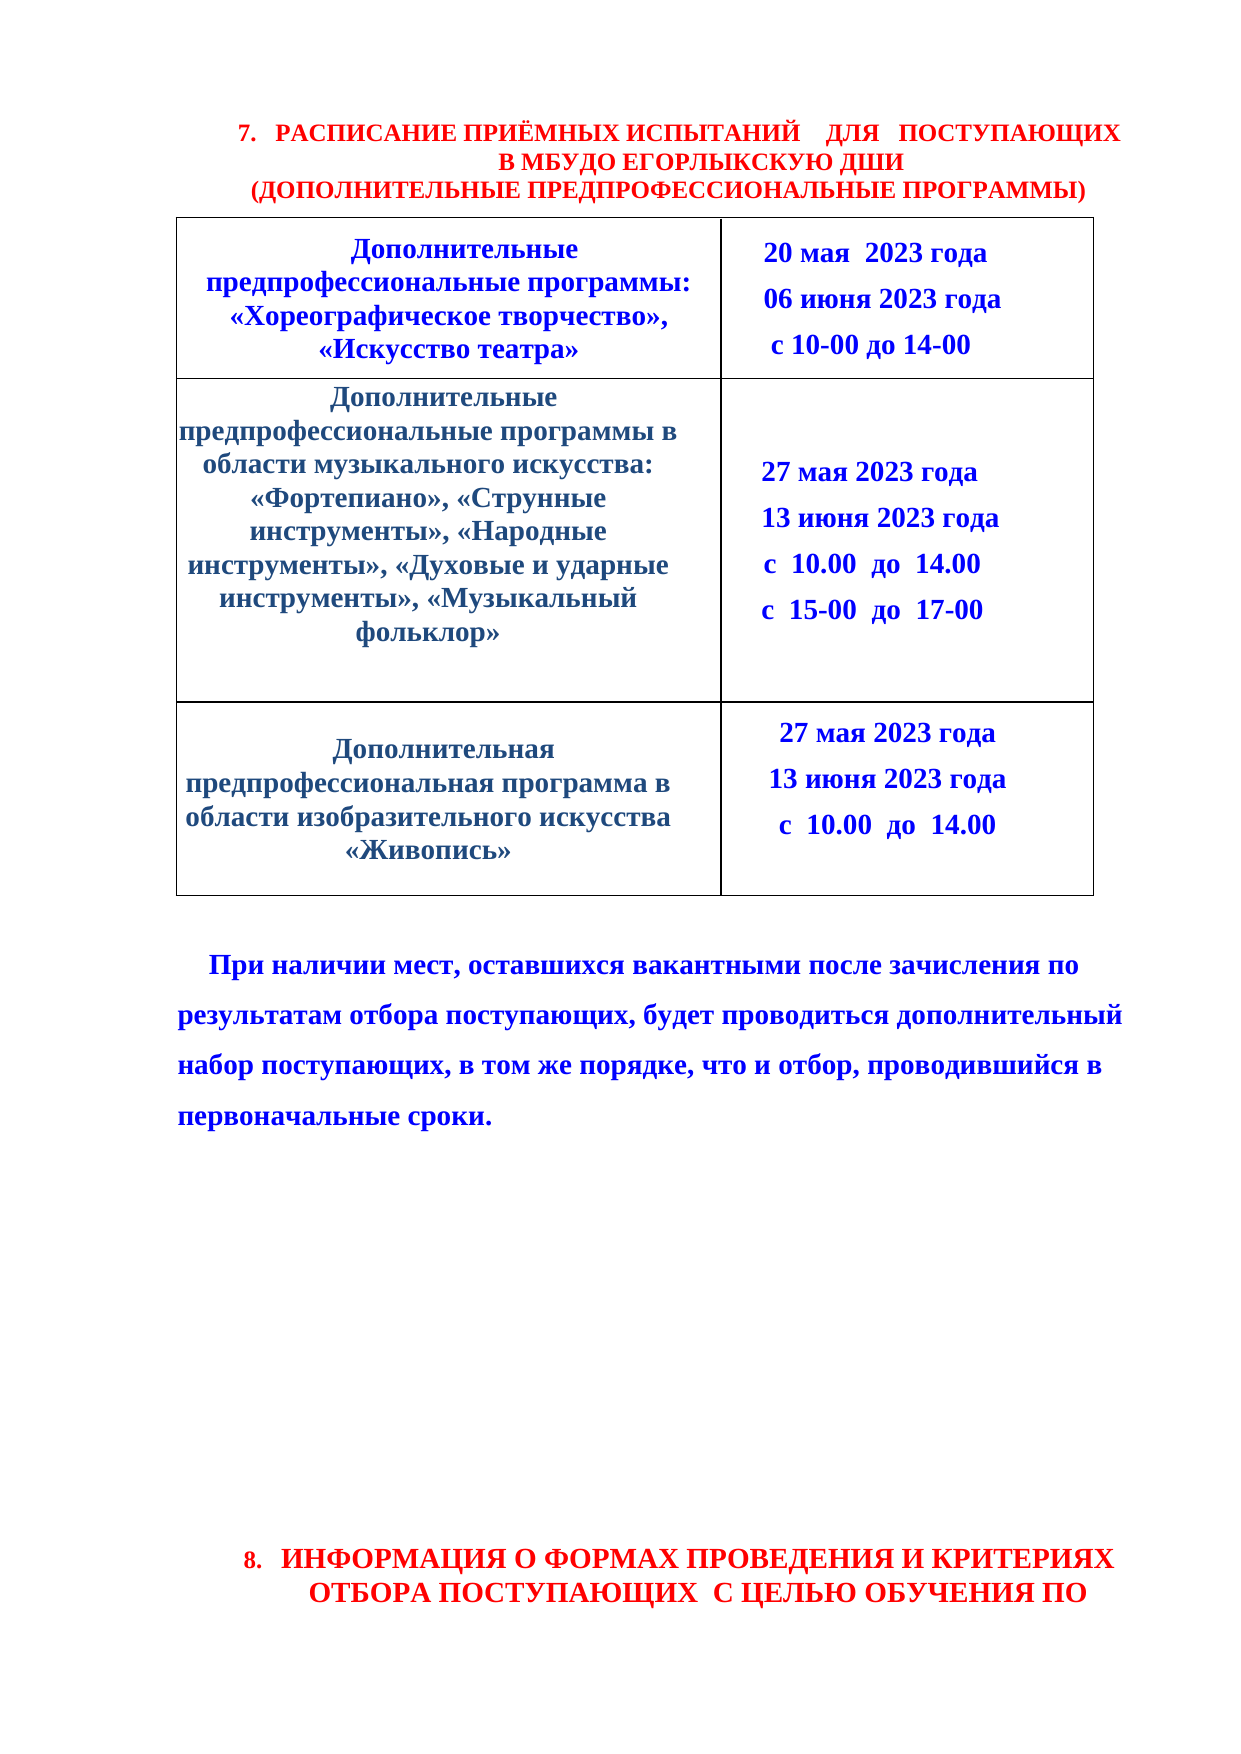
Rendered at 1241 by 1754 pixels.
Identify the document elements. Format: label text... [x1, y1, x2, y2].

table_cell Дополнительные предпрофессиональные программы в области музыкального искусства: «Фортепиано», «Струнные инструменты», «Народные инструменты», «Духовые и ударные инструменты», «Музыкальный фольклор» [177, 379, 720, 701]
table_cell Дополнительная предпрофессиональная программа в области изобразительного искусства «Живопись» [177, 703, 720, 895]
list (ДОПОЛНИТЕЛЬНЫЕ ПРЕДПРОФЕССИОНАЛЬНЫЕ ПРОГРАММЫ) [244, 176, 1152, 204]
table_cell 27 мая 2023 года 13 июня 2023 года с 10.00 до 14.00 с 15-00 до 17-00 [722, 379, 1093, 701]
table_header 20 мая 2023 года 06 июня 2023 года с 10-00 до 14-00 [722, 218, 1093, 378]
table_header Дополнительные предпрофессиональные программы: «Хореографическое творчество», «Искусство театра» [177, 218, 721, 378]
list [207, 1541, 1152, 1608]
list РАСПИСАНИЕ ПРИЁМНЫХ ИСПЫТАНИЙ ДЛЯ ПОСТУПАЮЩИХ В МБУДО ЕГОРЛЫКСКУЮ ДШИ [207, 118, 1152, 176]
table_cell 27 мая 2023 года 13 июня 2023 года с 10.00 до 14.00 [722, 703, 1093, 895]
text При наличии мест, оставшихся вакантными после зачисления по результатам отбора поступающих, будет проводиться дополнительный набор поступающих, в том же порядке, что и отбор, проводившийся в первоначальные сроки. [177, 947, 1152, 1131]
